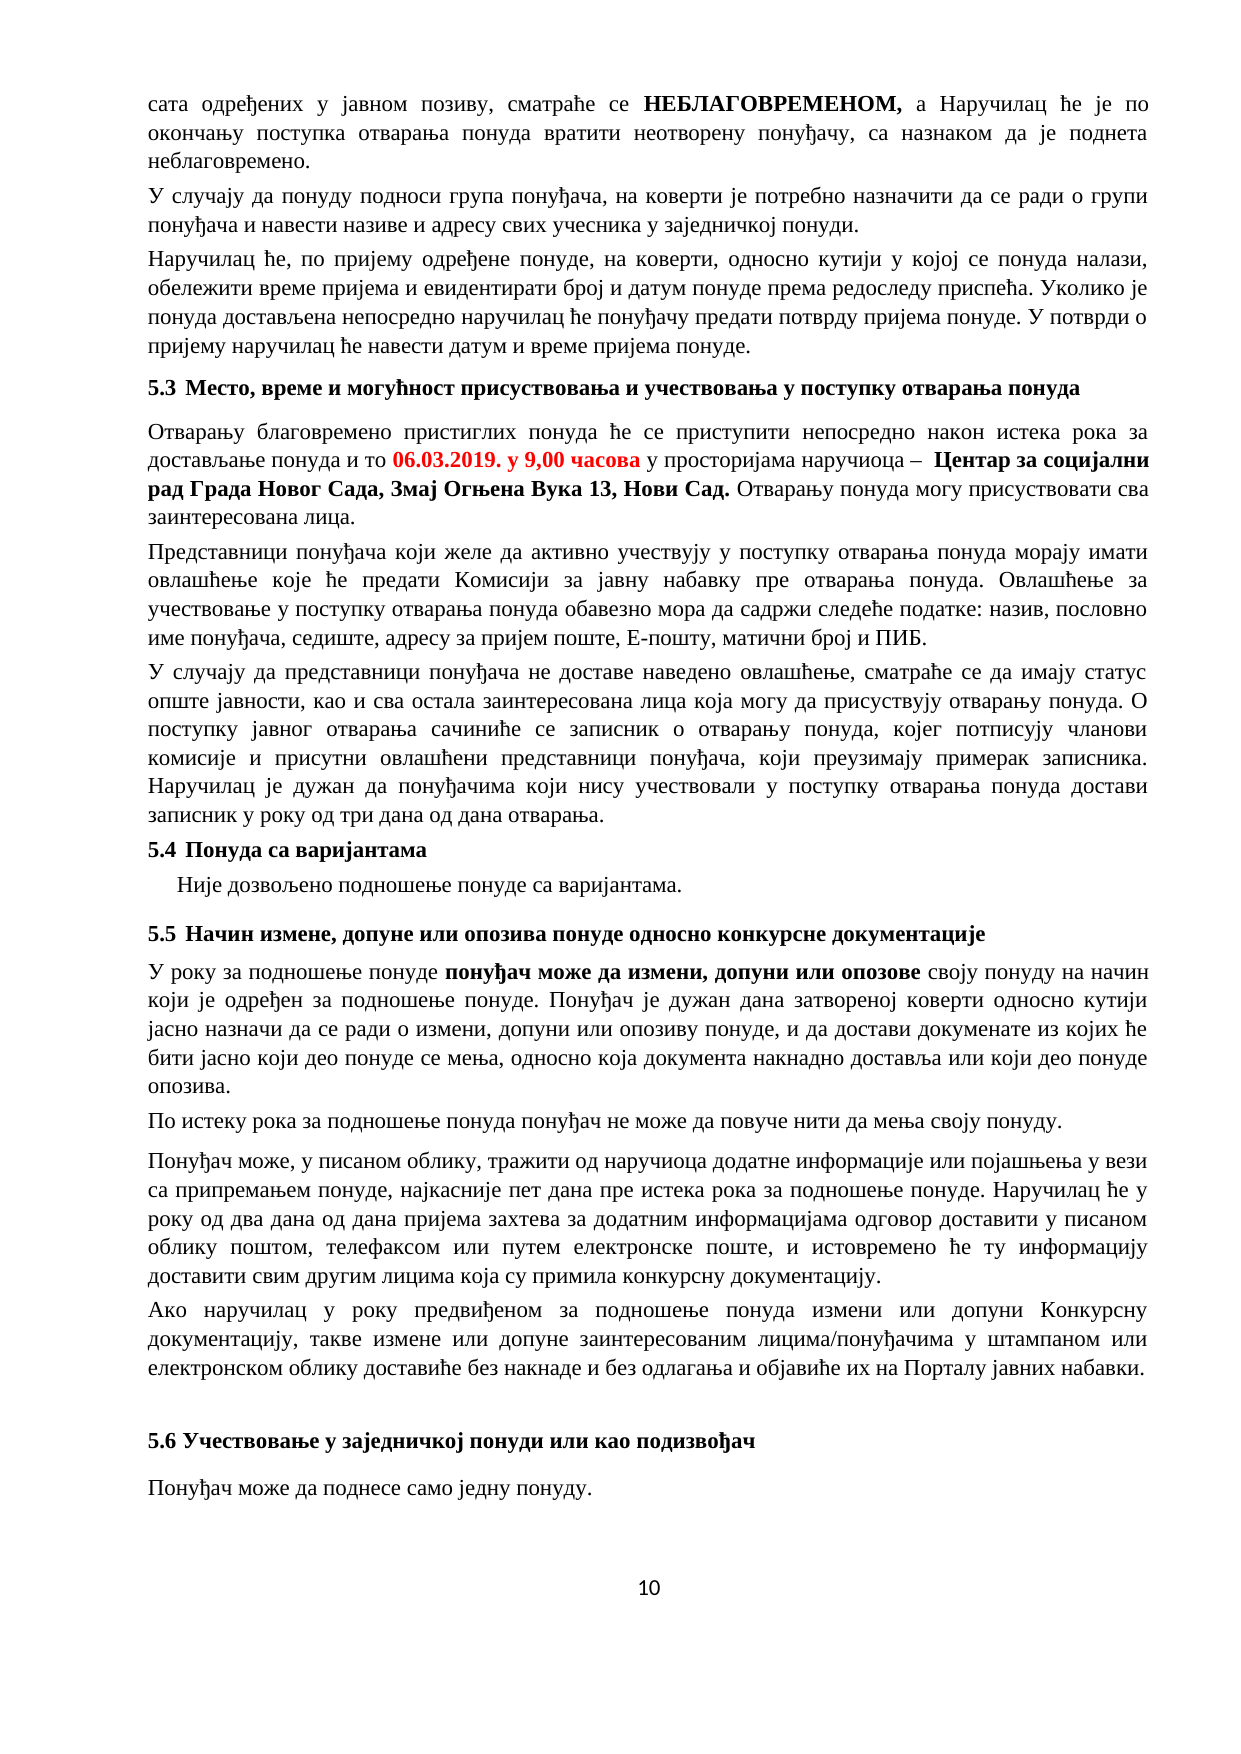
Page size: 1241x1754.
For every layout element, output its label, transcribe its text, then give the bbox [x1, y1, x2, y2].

text У случају да представници понуђача не доставе наведено овлашћење, сматраће се да имају статус опште јавности, као и сва остала заинтересована лица која могу да присуствују отварању понуда. О поступку јавног отварања сачиниће се записник о отварању понуда, којег потписују чланови комисије и присутни овлашћени представници понуђача, који преузимају примерак записника. Наручилац је дужан да понуђачима који нису учествовали у поступку отварања понуда достави записник у року од три дана од дана отварања. [148, 657, 1149, 828]
text Понуђач може да поднесе само једну понуду. [148, 1474, 1149, 1501]
text 5.5 Начин измене, допуне или опозива понуде односно конкурсне документације [148, 920, 1149, 947]
text Понуђач може, у писаном облику, тражити од наручиоца додатне информације или појашњења у вези са припремањем понуде, најкасније пет дана пре истека рока за подношење понуде. Наручилац ће у року од два дана од дана пријема захтева за додатним информацијама одговор доставити у писаном облику поштом, телефаксом или путем електронске поште, и истовремено ће ту информацију доставити свим другим лицима која су примила конкурсну документацију. [148, 1146, 1149, 1289]
text У року за подношење понуде понуђач може да измени, допуни или опозове своју понуду на начин који је одређен за подношење понуде. Понуђач је дужан дана затвореној коверти односно кутији јасно назначи да се ради о измени, допуни или опозиву понуде, и да достави докуменате из којих ће бити јасно који део понуде се мења, односно која документа накнадно доставља или који део понуде опозива. [148, 957, 1149, 1099]
text Представници понуђача који желе да активно учествују у поступку отварања понуда морају имати овлашћење које ће предати Комисији за јавну набавку пре отварања понуда. Овлашћење за учествовање у поступку отварања понуда обавезно мора да садржи следеће податке: назив, пословно име понуђача, седиште, адресу за пријем поште, Е-пошту, матични број и ПИБ. [148, 537, 1149, 651]
text 5.4 Понуда са варијантама [148, 829, 1149, 864]
text 5.3 Место, време и могућност присуствовања и учествовања у поступку отварања понуда [148, 374, 1149, 401]
text У случају да понуду подноси група понуђача, на коверти је потребно назначити да се ради о групи понуђача и навести називе и адресу свих учесника у заједничкој понуди. [148, 181, 1149, 238]
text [148, 89, 1149, 174]
text 5.6 Учествовање у заједничкој понуди или као подизвођач [148, 1427, 1149, 1453]
text Наручилац ће, по пријему одређене понуде, на коверти, односно кутији у којој се понуда налази, обележити време пријема и евидентирати број и датум понуде према редоследу приспећа. Уколико је понуда достављена непосредно наручилац ће понуђачу предати потврду пријема понуде. У потврди о пријему наручилац ће навести датум и време пријема понуде. [148, 243, 1149, 359]
text Није дозвољено подношење понуде са варијантама. [177, 864, 1149, 899]
text Отварању благовремено пристиглих понуда ће се приступити непосредно након истека рока за достављање понуда и то 06.03.2019. у 9,00 часова у просторијама наручиоца – Центар за социјални рад Града Новог Сада, Змај Огњена Вука 13, Нови Сад. Отварању понуда могу присуствовати сва заинтересована лица. [148, 416, 1149, 531]
text Ако наручилац у року предвиђеном за подношење понуда измени или допуни Конкурсну документацију, такве измене или допуне заинтересованим лицима/понуђачима у штампаном или електронском облику доставиће без накнаде и без одлагања и објавиће их на Порталу јавних набавки. [148, 1294, 1149, 1381]
text По истеку рока за подношење понуда понуђач не може да повуче нити да мења своју понуду. [148, 1107, 1149, 1134]
